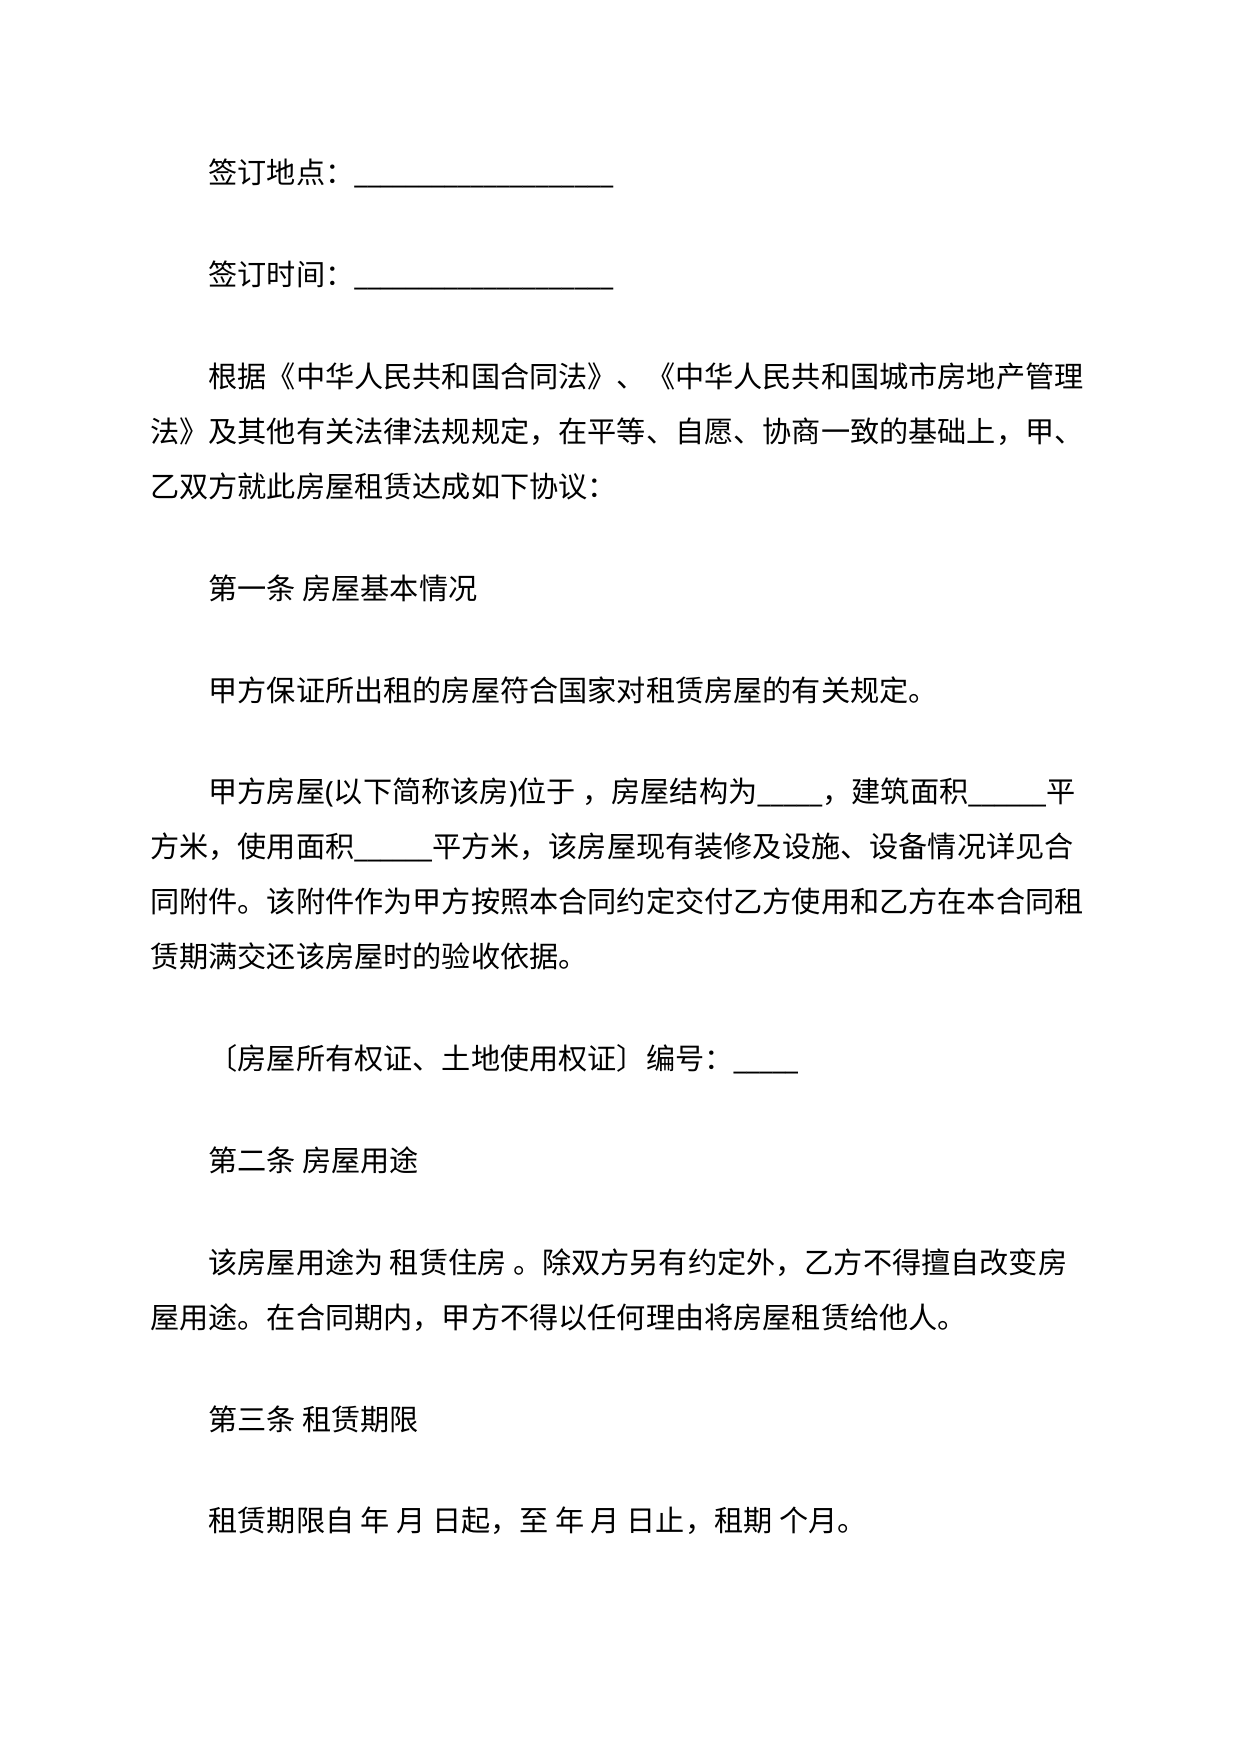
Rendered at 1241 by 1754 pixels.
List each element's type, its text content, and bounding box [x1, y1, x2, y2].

text 第一条 房屋基本情况 [150, 566, 1090, 608]
text 签订地点：____________________ [150, 150, 1090, 192]
text 该房屋用途为 租赁住房 。除双方另有约定外，乙方不得擅自改变房屋用途。在合同期内，甲方不得以任何理由将房屋租赁给他人。 [150, 1239, 1090, 1337]
text 签订时间：____________________ [150, 252, 1090, 294]
text 根据《中华人民共和国合同法》、《中华人民共和国城市房地产管理法》及其他有关法律法规规定，在平等、自愿、协商一致的基础上，甲、乙双方就此房屋租赁达成如下协议： [150, 354, 1090, 506]
text 第二条 房屋用途 [150, 1138, 1090, 1180]
text 租赁期限自 年 月 日起，至 年 月 日止，租期 个月。 [150, 1498, 1090, 1540]
text 〔房屋所有权证、土地使用权证〕编号：_____ [150, 1036, 1090, 1078]
text 甲方房屋(以下简称该房)位于 ，房屋结构为_____，建筑面积______平方米，使用面积______平方米，该房屋现有装修及设施、设备情况详见合同附件。该附件作为甲方按照本合同约定交付乙方使用和乙方在本合同租赁期满交还该房屋时的验收依据。 [150, 769, 1090, 976]
text 甲方保证所出租的房屋符合国家对租赁房屋的有关规定。 [150, 667, 1090, 709]
text 第三条 租赁期限 [150, 1396, 1090, 1438]
